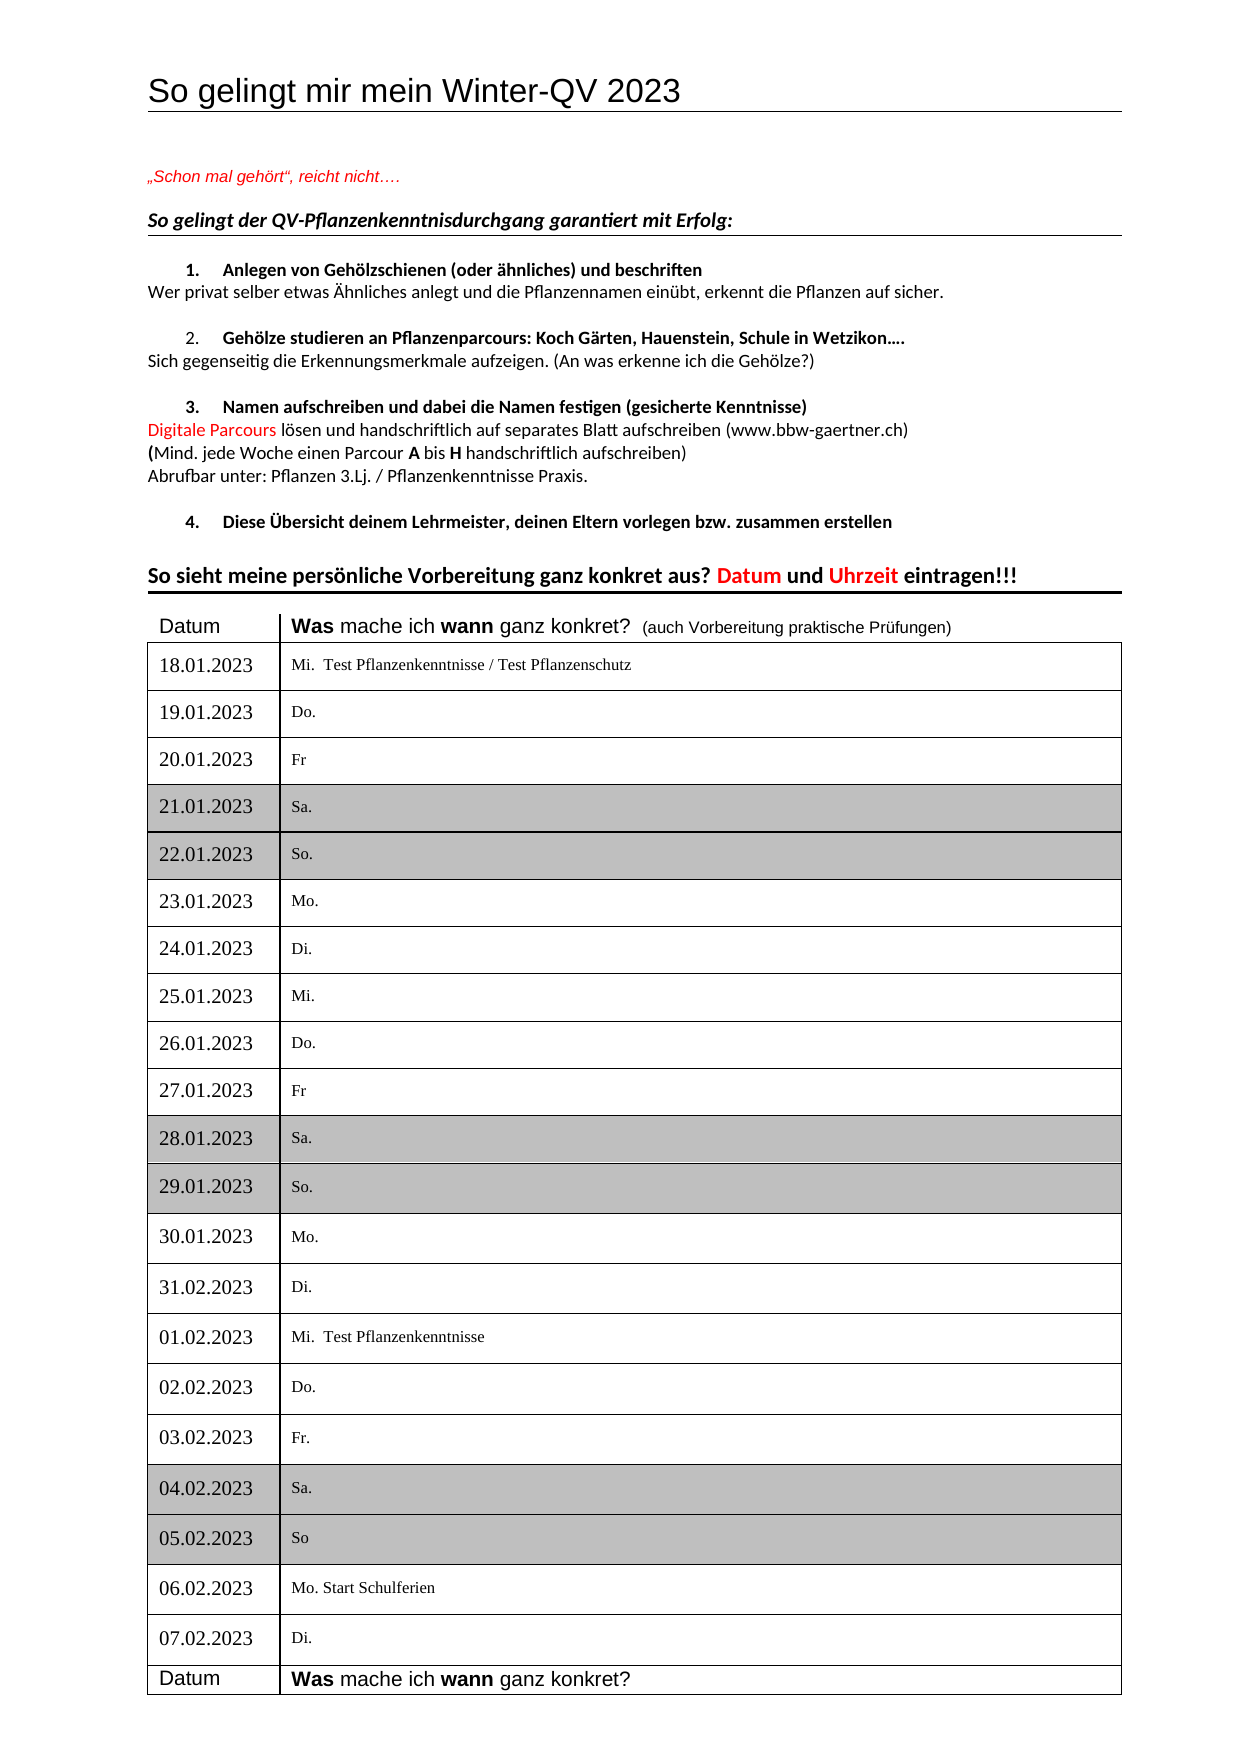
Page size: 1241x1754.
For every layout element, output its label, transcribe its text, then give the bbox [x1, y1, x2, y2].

text Sich gegenseitig die Erkennungsmerkmale aufzeigen. (An was erkenne ich die Gehölze?) [148, 349, 1122, 372]
table_cell Sa. [281, 785, 1121, 831]
text So gelingt der QV-Pflanzenkenntnisdurchgang garantiert mit Erfolg: [148, 208, 1122, 235]
table_cell Fr [281, 1069, 1121, 1115]
table_cell Mi. [281, 974, 1121, 1021]
table_cell 24.01.2023 [148, 927, 279, 973]
table_cell Do. [281, 1022, 1121, 1068]
table_cell So. [281, 833, 1121, 879]
table_cell 26.01.2023 [148, 1022, 279, 1068]
table_header Was mache ich wann ganz konkret? (auch Vorbereitung praktische Prüfungen) [281, 614, 1121, 642]
table_cell 03.02.2023 [148, 1415, 279, 1464]
table_cell Do. [281, 1364, 1121, 1413]
table_cell 19.01.2023 [148, 691, 279, 737]
text „Schon mal gehört“, reicht nicht…. [148, 167, 1122, 186]
text Digitale Parcours lösen und handschriftlich auf separates Blatt aufschreiben (www.bbw-gaertner.ch) [148, 418, 1122, 441]
table_cell Sa. [281, 1465, 1121, 1514]
text So gelingt mir mein Winter-QV 2023 [148, 71, 1122, 111]
table_cell Mo. Start Schulferien [281, 1565, 1121, 1614]
table_cell 31.02.2023 [148, 1264, 279, 1313]
table_cell Was mache ich wann ganz konkret? [281, 1666, 1121, 1694]
table_cell Di. [281, 927, 1121, 973]
table_cell 18.01.2023 [148, 643, 279, 689]
table_cell Mo. [281, 880, 1121, 926]
table_cell 20.01.2023 [148, 738, 279, 784]
text Wer privat selber etwas Ähnliches anlegt und die Pflanzennamen einübt, erkennt die Pflanzen auf sicher. [148, 281, 1122, 304]
table_cell 07.02.2023 [148, 1615, 279, 1664]
table_cell 01.02.2023 [148, 1314, 279, 1363]
list Diese Übersicht deinem Lehrmeister, deinen Eltern vorlegen bzw. zusammen erstellen [185, 510, 1122, 533]
table_cell 27.01.2023 [148, 1069, 279, 1115]
table_cell Di. [281, 1264, 1121, 1313]
text Abrufbar unter: Pflanzen 3.Lj. / Pflanzenkenntnisse Praxis. [148, 464, 1122, 487]
table_cell Datum [148, 1666, 279, 1694]
table_cell Mi. Test Pflanzenkenntnisse [281, 1314, 1121, 1363]
table_cell Fr [281, 738, 1121, 784]
list Gehölze studieren an Pflanzenparcours: Koch Gärten, Hauenstein, Schule in Wetzikon…. [185, 327, 1122, 349]
table_cell 23.01.2023 [148, 880, 279, 926]
table_cell Sa. [281, 1116, 1121, 1162]
table_cell 28.01.2023 [148, 1116, 279, 1162]
list Namen aufschreiben und dabei die Namen festigen (gesicherte Kenntnisse) [185, 395, 1122, 418]
text (Mind. jede Woche einen Parcour A bis H handschriftlich aufschreiben) [148, 441, 1122, 464]
text So sieht meine persönliche Vorbereitung ganz konkret aus? Datum und Uhrzeit eintragen!!! [148, 561, 1122, 591]
table_header Datum [148, 614, 279, 642]
table_cell So [281, 1515, 1121, 1564]
table_cell Fr. [281, 1415, 1121, 1464]
table_cell 05.02.2023 [148, 1515, 279, 1564]
table_cell 21.01.2023 [148, 785, 279, 831]
list Anlegen von Gehölzschienen (oder ähnliches) und beschriften [185, 258, 1122, 281]
table_cell Di. [281, 1615, 1121, 1664]
table_cell Mo. [281, 1214, 1121, 1263]
table_cell 25.01.2023 [148, 974, 279, 1021]
table_cell Do. [281, 691, 1121, 737]
table_cell 02.02.2023 [148, 1364, 279, 1413]
table_cell 29.01.2023 [148, 1164, 279, 1213]
table_cell 30.01.2023 [148, 1214, 279, 1263]
table_cell 22.01.2023 [148, 833, 279, 879]
table_cell 04.02.2023 [148, 1465, 279, 1514]
table_cell 06.02.2023 [148, 1565, 279, 1614]
table_cell So. [281, 1164, 1121, 1213]
table_cell Mi. Test Pflanzenkenntnisse / Test Pflanzenschutz [281, 643, 1121, 689]
